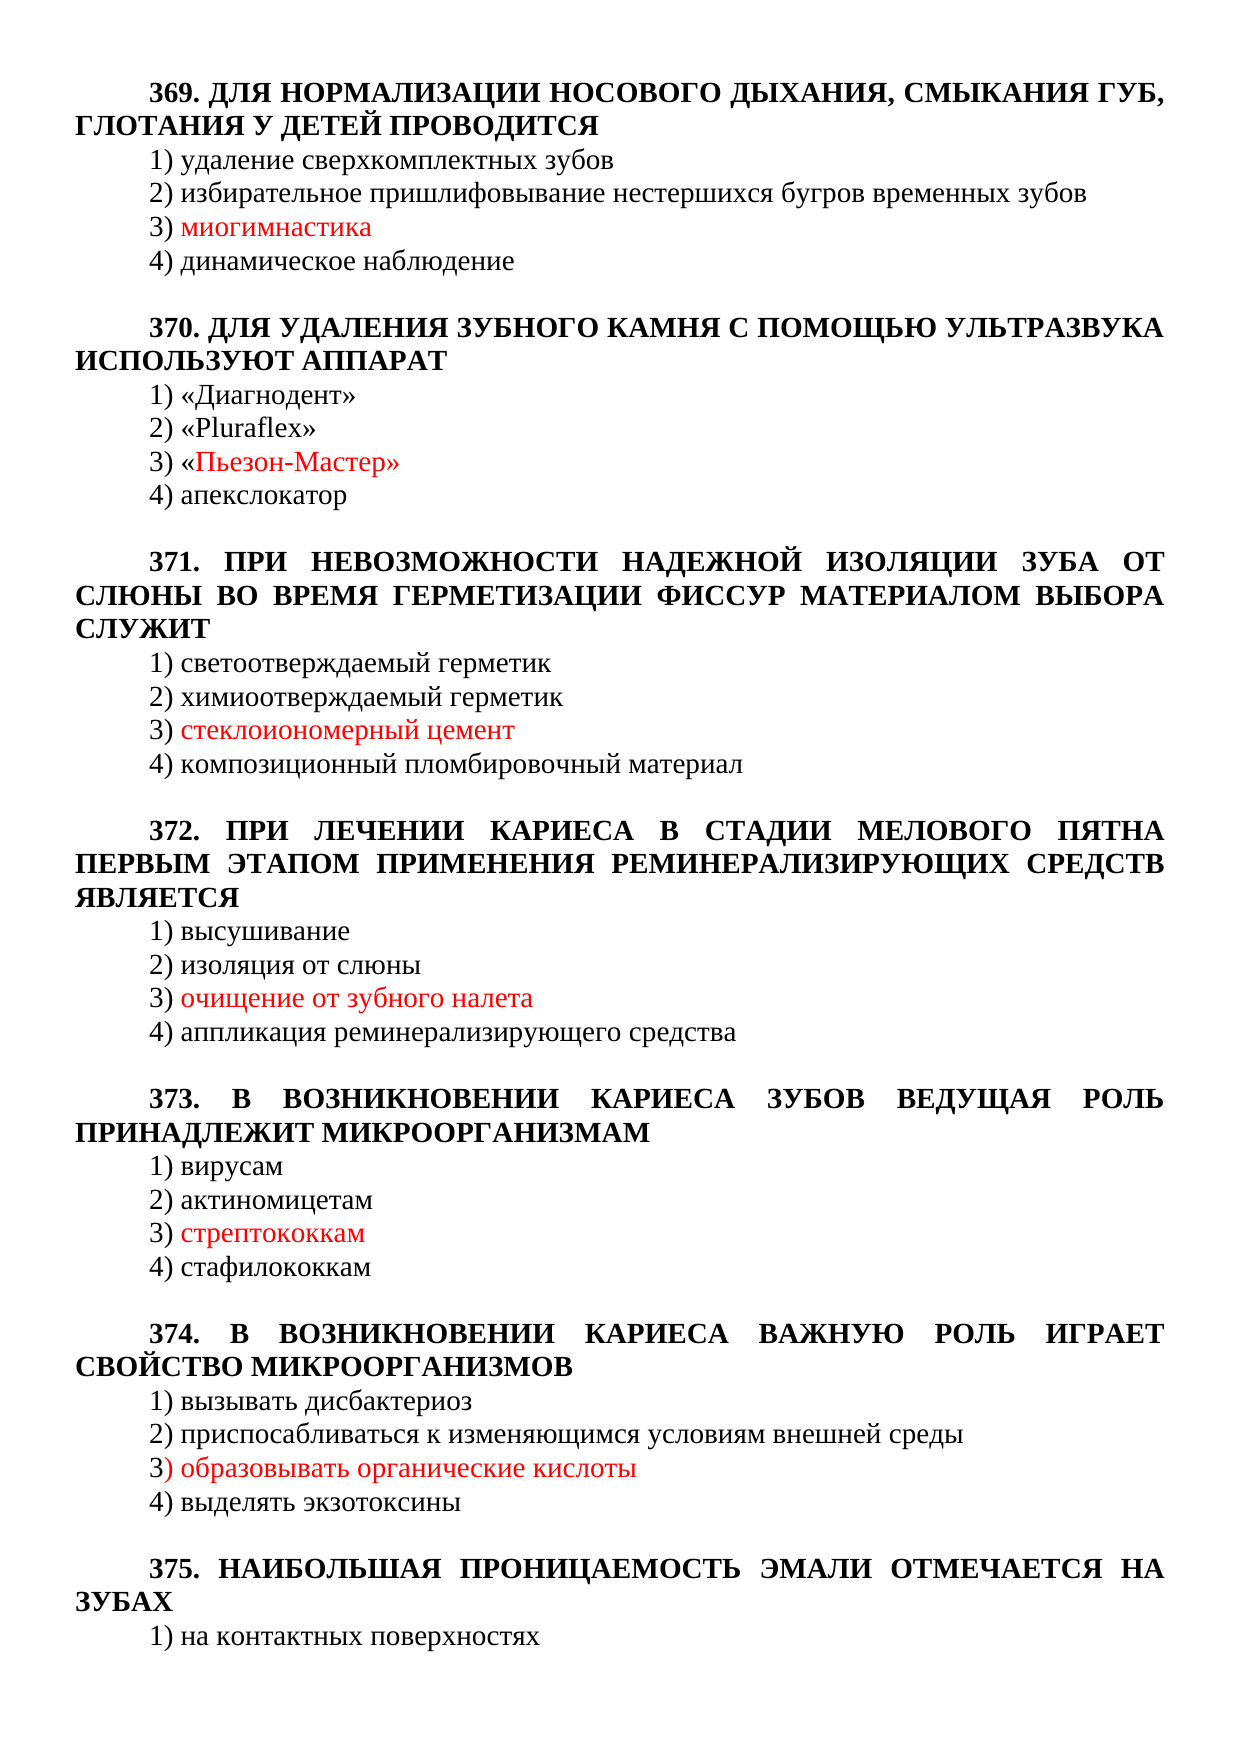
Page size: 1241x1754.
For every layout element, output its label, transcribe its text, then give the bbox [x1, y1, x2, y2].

text 4) апекслокатор [75, 477, 1164, 511]
text 374. В ВОЗНИКНОВЕНИИ КАРИЕСА ВАЖНУЮ РОЛЬ ИГРАЕТ СВОЙСТВО МИКРООРГАНИЗМОВ [75, 1316, 1165, 1383]
text 369. ДЛЯ НОРМАЛИЗАЦИИ НОСОВОГО ДЫХАНИЯ, СМЫКАНИЯ ГУБ, ГЛОТАНИЯ У ДЕТЕЙ ПРОВОДИТСЯ [75, 75, 1165, 142]
text 4) стафилококкам [75, 1249, 1164, 1282]
text 4) динамическое наблюдение [75, 243, 1164, 276]
text 2) химиоотверждаемый герметик [75, 679, 1164, 712]
text 2) приспосабливаться к изменяющимся условиям внешней среды [75, 1417, 1164, 1450]
text 1) высушивание [75, 913, 1164, 947]
text 1) на контактных поверхностях [75, 1618, 1164, 1651]
text 2) «Pluraflex» [75, 410, 1164, 444]
text 1) вызывать дисбактериоз [75, 1383, 1164, 1417]
text 370. ДЛЯ УДАЛЕНИЯ ЗУБНОГО КАМНЯ С ПОМОЩЬЮ УЛЬТРАЗВУКА ИСПОЛЬЗУЮТ АППАРАТ [75, 310, 1165, 377]
text 2) избирательное пришлифовывание нестершихся бугров временных зубов [75, 176, 1164, 209]
text 1) вирусам [75, 1148, 1164, 1182]
text 3) стрептококкам [75, 1215, 1164, 1249]
text 3) образовывать органические кислоты [75, 1450, 1164, 1484]
text 2) актиномицетам [75, 1182, 1164, 1215]
text 1) удаление сверхкомплектных зубов [75, 142, 1164, 176]
text 371. ПРИ НЕВОЗМОЖНОСТИ НАДЕЖНОЙ ИЗОЛЯЦИИ ЗУБА ОТ СЛЮНЫ ВО ВРЕМЯ ГЕРМЕТИЗАЦИИ ФИССУР МАТЕРИАЛОМ ВЫБОРА СЛУЖИТ [75, 544, 1165, 645]
text 1) светоотверждаемый герметик [75, 645, 1164, 679]
text 375. НАИБОЛЬШАЯ ПРОНИЦАЕМОСТЬ ЭМАЛИ ОТМЕЧАЕТСЯ НА ЗУБАХ [75, 1551, 1165, 1618]
text 3) очищение от зубного налета [75, 981, 1164, 1014]
text 3) стеклоиономерный цемент [75, 712, 1164, 746]
text 1) «Диагнодент» [75, 377, 1164, 410]
text 4) композиционный пломбировочный материал [75, 746, 1164, 779]
text 373. В ВОЗНИКНОВЕНИИ КАРИЕСА ЗУБОВ ВЕДУЩАЯ РОЛЬ ПРИНАДЛЕЖИТ МИКРООРГАНИЗМАМ [75, 1081, 1165, 1148]
text 372. ПРИ ЛЕЧЕНИИ КАРИЕСА В СТАДИИ МЕЛОВОГО ПЯТНА ПЕРВЫМ ЭТАПОМ ПРИМЕНЕНИЯ РЕМИНЕРАЛИЗИРУЮЩИХ СРЕДСТВ ЯВЛЯЕТСЯ [75, 813, 1165, 913]
text 3) миогимнастика [75, 209, 1164, 243]
text 2) изоляция от слюны [75, 947, 1164, 981]
text 4) аппликация реминерализирующего средства [75, 1014, 1164, 1048]
text 3) «Пьезон-Мастер» [75, 444, 1164, 477]
text 4) выделять экзотоксины [75, 1484, 1164, 1517]
